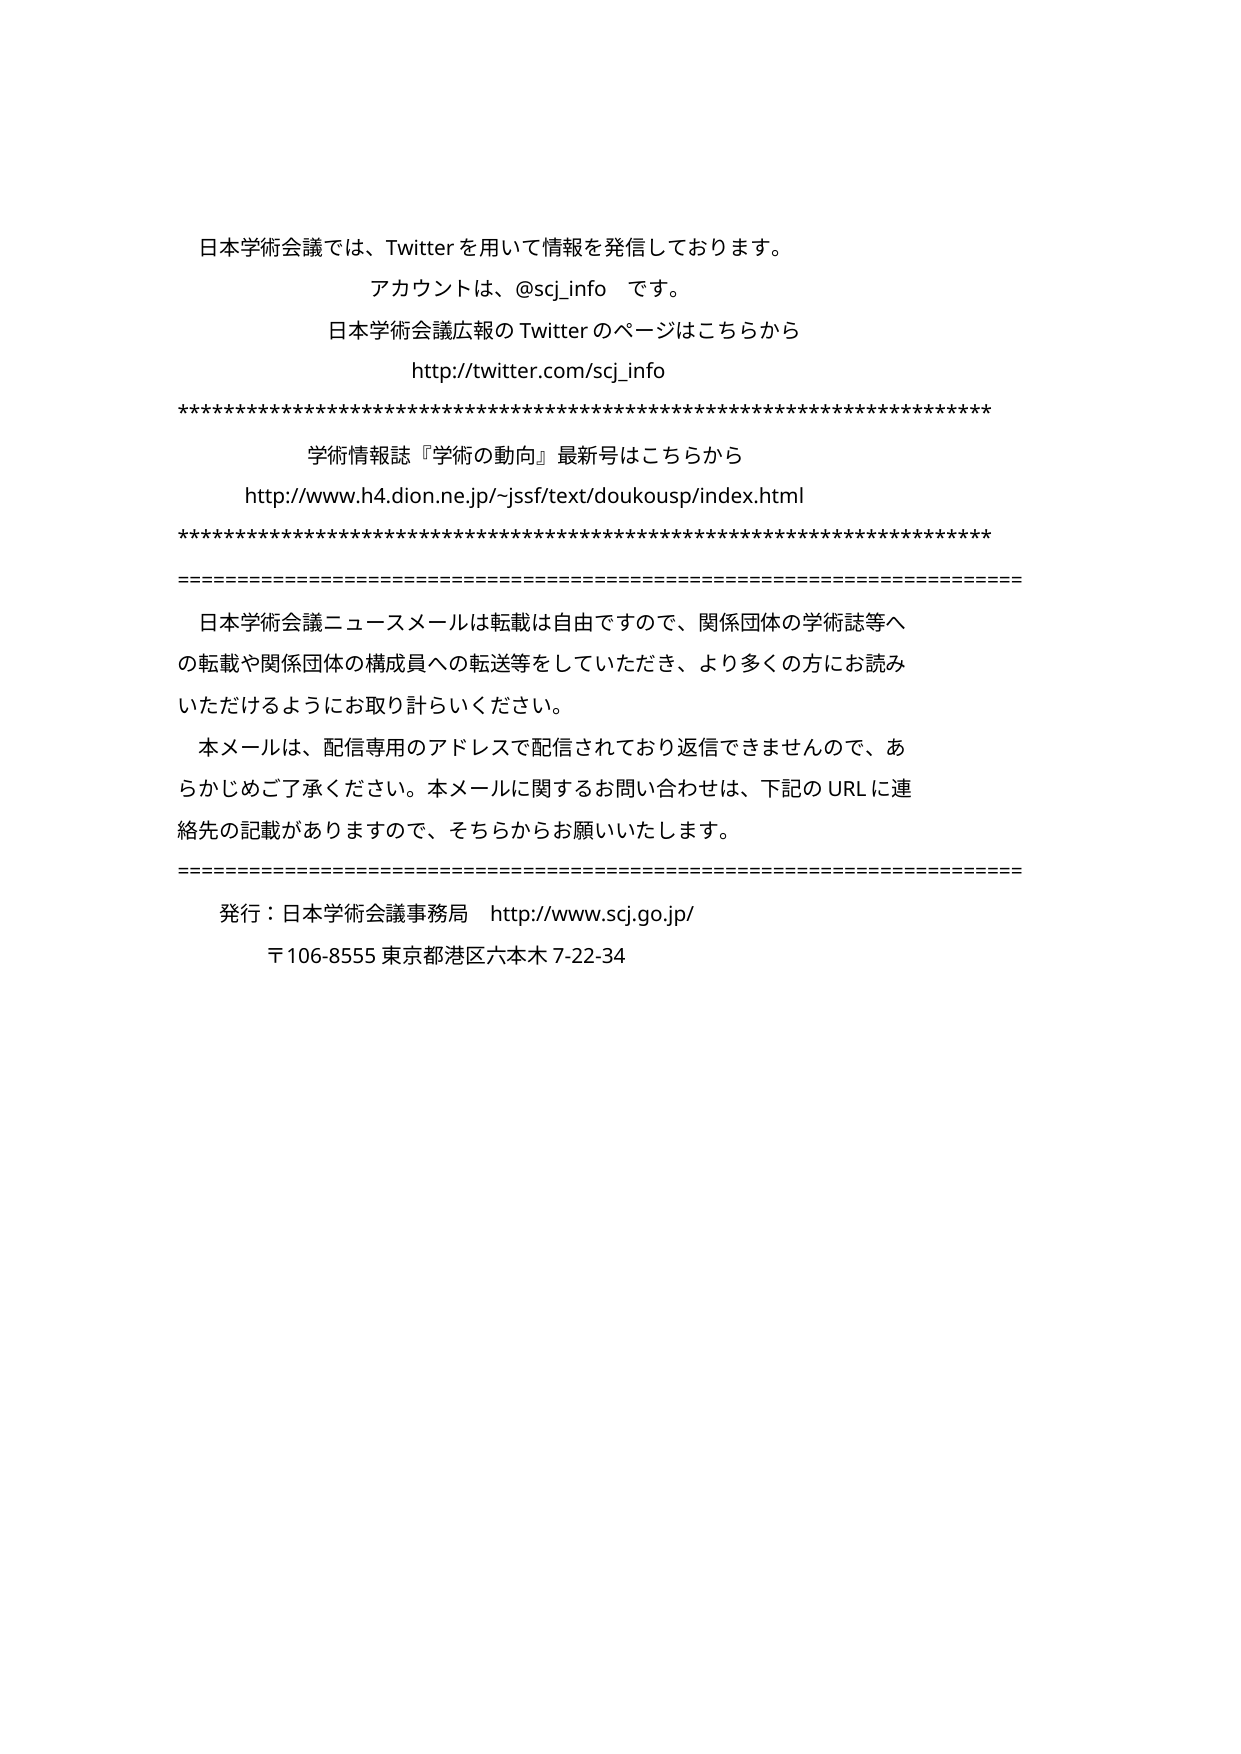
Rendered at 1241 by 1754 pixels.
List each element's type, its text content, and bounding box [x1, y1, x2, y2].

text 絡先の記載がありますので、そちらからお願いいたします。 [177, 808, 1063, 850]
text 日本学術会議ニュースメールは転載は自由ですので、関係団体の学術誌等へ [177, 600, 1063, 642]
text いただけるようにお取り計らいください。 [177, 683, 1063, 725]
text http://www.h4.dion.ne.jp/~jssf/text/doukousp/index.html [177, 475, 1063, 517]
text アカウントは、@scj_info です。 [177, 267, 1063, 308]
text 本メールは、配信専用のアドレスで配信されており返信できませんので、あ [177, 725, 1063, 767]
text *********************************************************************** [177, 392, 1063, 433]
text らかじめご了承ください。本メールに関するお問い合わせは、下記のURLに連 [177, 767, 1063, 808]
text http://twitter.com/scj_info [177, 350, 1063, 392]
text ======================================================================= [177, 850, 1063, 892]
text 日本学術会議では、Twitterを用いて情報を発信しております。 [177, 225, 1063, 267]
text の転載や関係団体の構成員への転送等をしていただき、より多くの方にお読み [177, 642, 1063, 683]
text ======================================================================= [177, 558, 1063, 600]
text 学術情報誌『学術の動向』最新号はこちらから [177, 433, 1063, 475]
text 〒106-8555 東京都港区六本木7-22-34 [177, 933, 1063, 975]
text *********************************************************************** [177, 517, 1063, 558]
text 発行：日本学術会議事務局 http://www.scj.go.jp/ [177, 892, 1063, 933]
text 日本学術会議広報のTwitterのページはこちらから [177, 308, 1063, 350]
